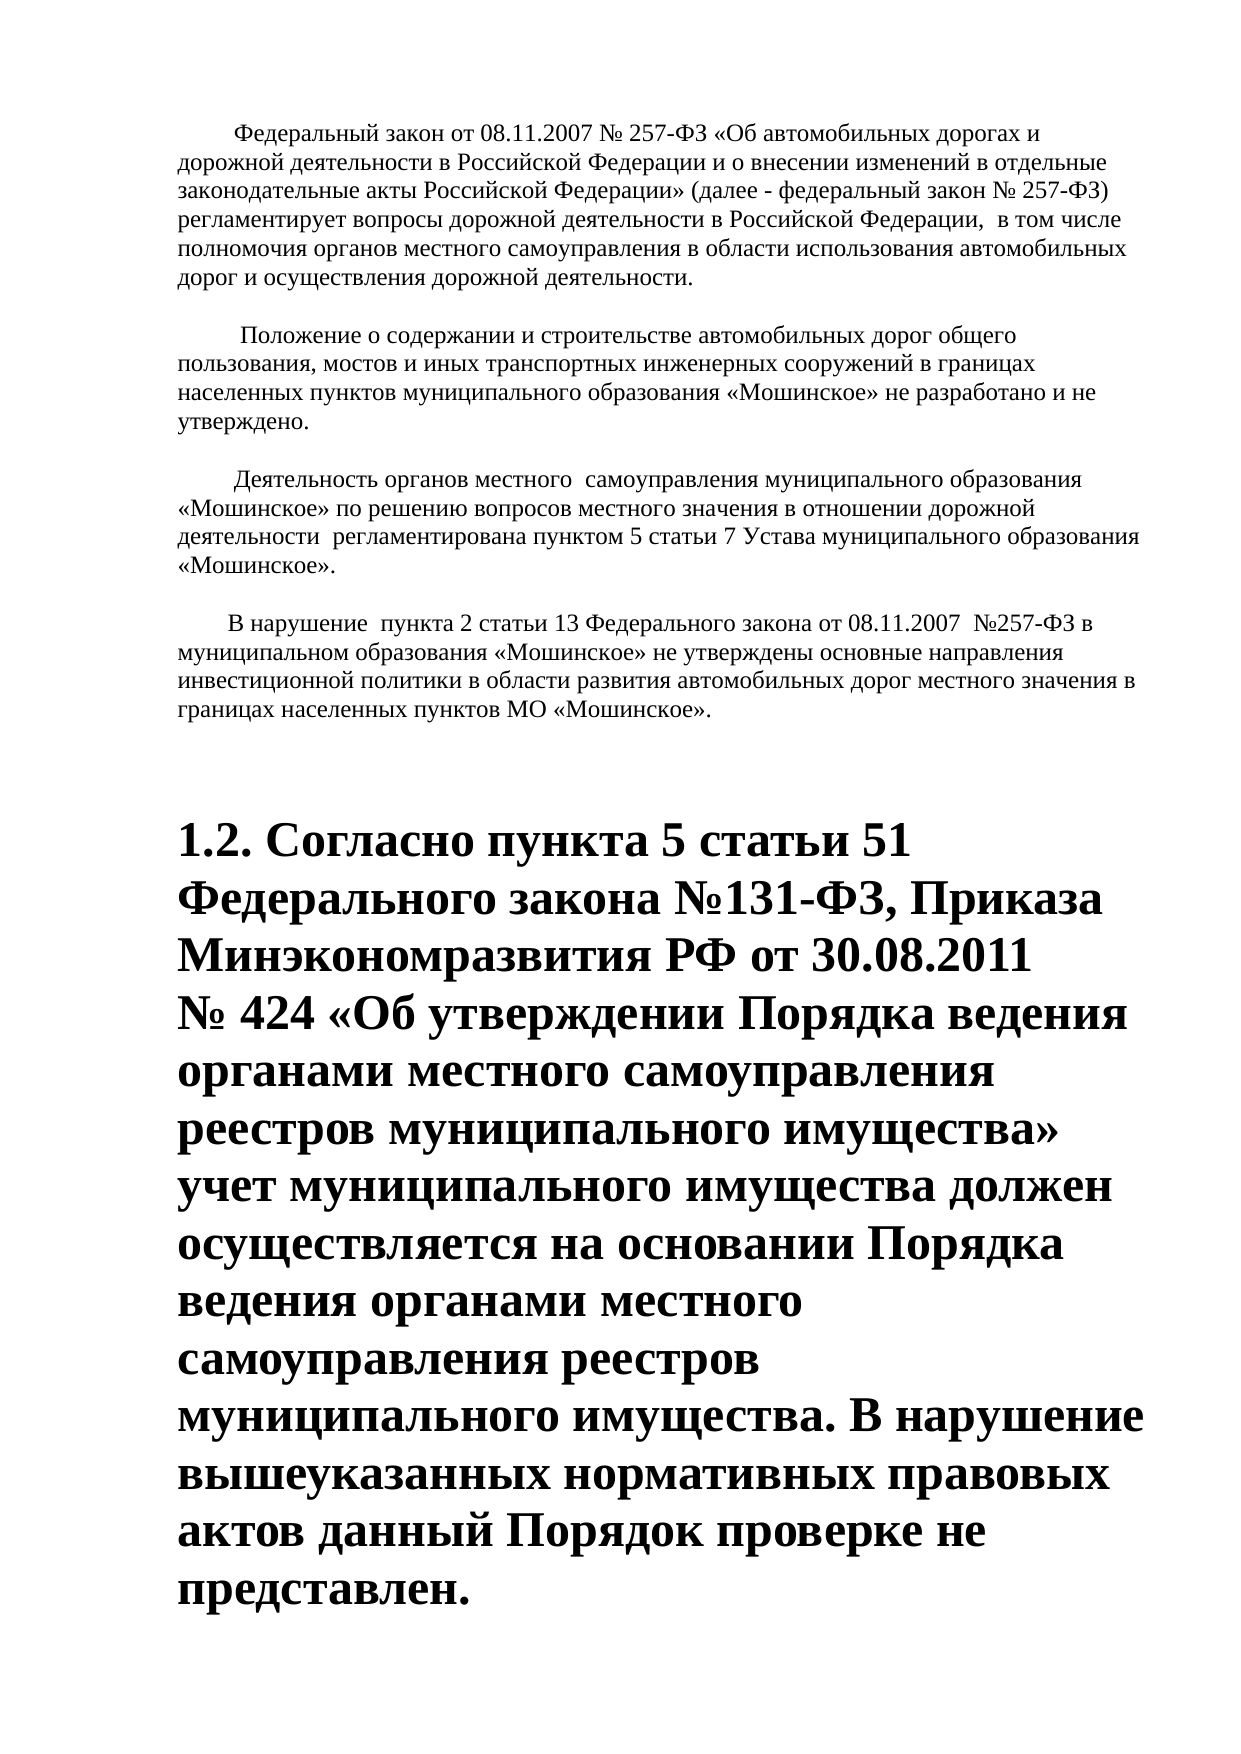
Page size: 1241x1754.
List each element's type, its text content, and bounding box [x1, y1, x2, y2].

text Деятельность органов местного самоуправления муниципального образования «Мошинское» по решению вопросов местного значения в отношении дорожной деятельности регламентирована пунктом 5 статьи 7 Устава муниципального образования «Мошинское». [177, 464, 1152, 579]
text Положение о содержании и строительстве автомобильных дорог общего пользования, мостов и иных транспортных инженерных сооружений в границах населенных пунктов муниципального образования «Мошинское» не разработано и не утверждено. [177, 320, 1152, 435]
text Федеральный закон от 08.11.2007 № 257-ФЗ «Об автомобильных дорогах и дорожной деятельности в Российской Федерации и о внесении изменений в отдельные законодательные акты Российской Федерации» (далее - федеральный закон № 257-ФЗ) регламентирует вопросы дорожной деятельности в Российской Федерации, в том числе полномочия органов местного самоуправления в области использования автомобильных дорог и осуществления дорожной деятельности. [177, 118, 1152, 291]
text В нарушение пункта 2 статьи 13 Федерального закона от 08.11.2007 №257-ФЗ в муниципальном образования «Мошинское» не утверждены основные направления инвестиционной политики в области развития автомобильных дорог местного значения в границах населенных пунктов МО «Мошинское». [177, 608, 1152, 723]
text 1.2. Согласно пункта 5 статьи 51 Федерального закона №131-ФЗ, Приказа Минэкономразвития РФ от 30.08.2011 № 424 «Об утверждении Порядка ведения органами местного самоуправления реестров муниципального имущества» учет муниципального имущества должен осуществляется на основании Порядка ведения органами местного самоуправления реестров муниципального имущества. В нарушение вышеуказанных нормативных правовых актов данный Порядок проверке не представлен. [177, 810, 1152, 1615]
